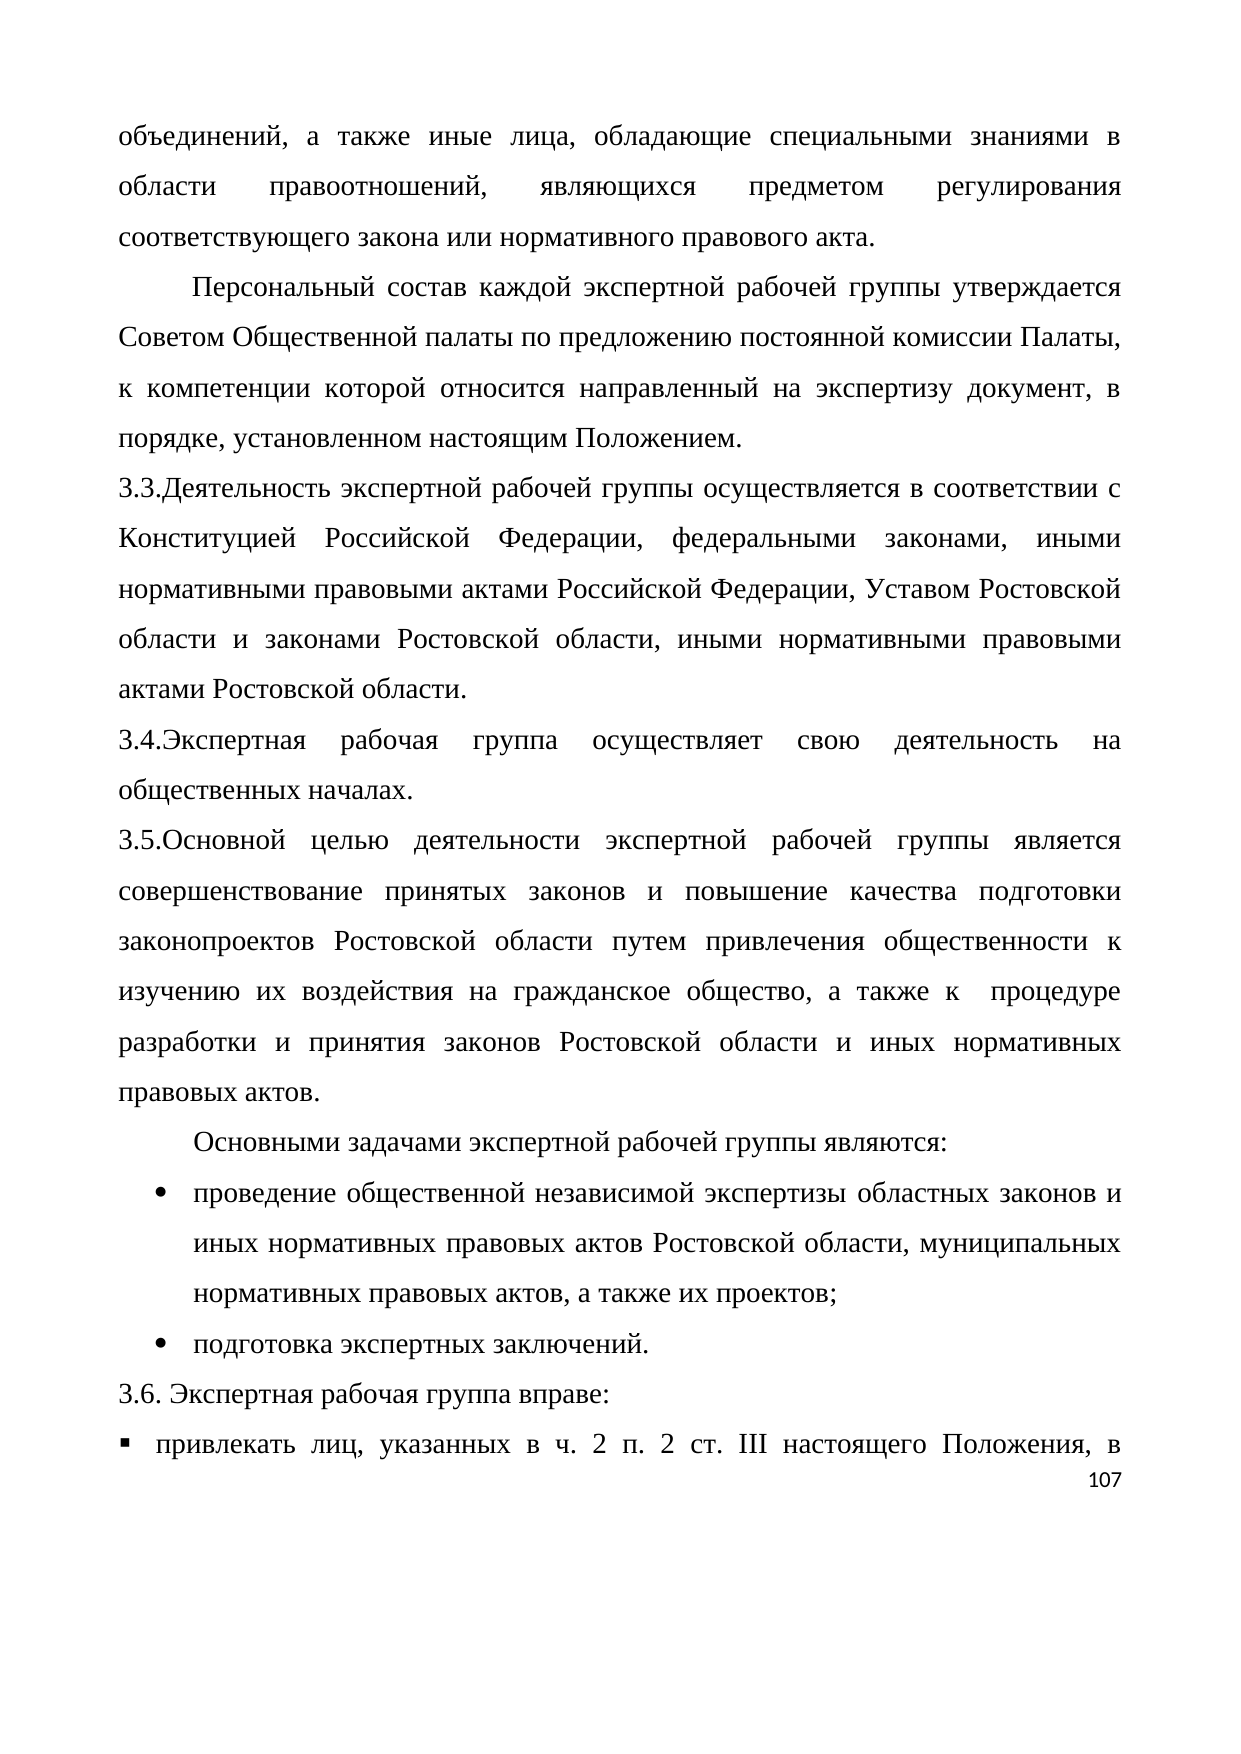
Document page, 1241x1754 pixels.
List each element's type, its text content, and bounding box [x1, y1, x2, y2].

text 3.6. Экспертная рабочая группа вправе: [118, 1376, 1122, 1410]
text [118, 118, 1122, 252]
text 3.5.Основной целью деятельности экспертной рабочей группы является совершенствование принятых законов и повышение качества подготовки законопроектов Ростовской области путем привлечения общественности к изучению их воздействия на гражданское общество, а также к процедуре разработки и принятия законов Ростовской области и иных нормативных правовых актов. [118, 822, 1122, 1108]
text Основными задачами экспертной рабочей группы являются: [193, 1124, 1122, 1158]
list подготовка экспертных заключений. [156, 1326, 1122, 1359]
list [118, 1426, 1122, 1460]
text 3.3.Деятельность экспертной рабочей группы осуществляется в соответствии с Конституцией Российской Федерации, федеральными законами, иными нормативными правовыми актами Российской Федерации, Уставом Ростовской области и законами Ростовской области, иными нормативными правовыми актами Ростовской области. [118, 470, 1122, 705]
text Персональный состав каждой экспертной рабочей группы утверждается Советом Общественной палаты по предложению постоянной комиссии Палаты, к компетенции которой относится направленный на экспертизу документ, в порядке, установленном настоящим Положением. [118, 269, 1122, 453]
text 3.4.Экспертная рабочая группа осуществляет свою деятельность на общественных началах. [118, 722, 1122, 806]
list проведение общественной независимой экспертизы областных законов и иных нормативных правовых актов Ростовской области, муниципальных нормативных правовых актов, а также их проектов; [156, 1175, 1122, 1309]
